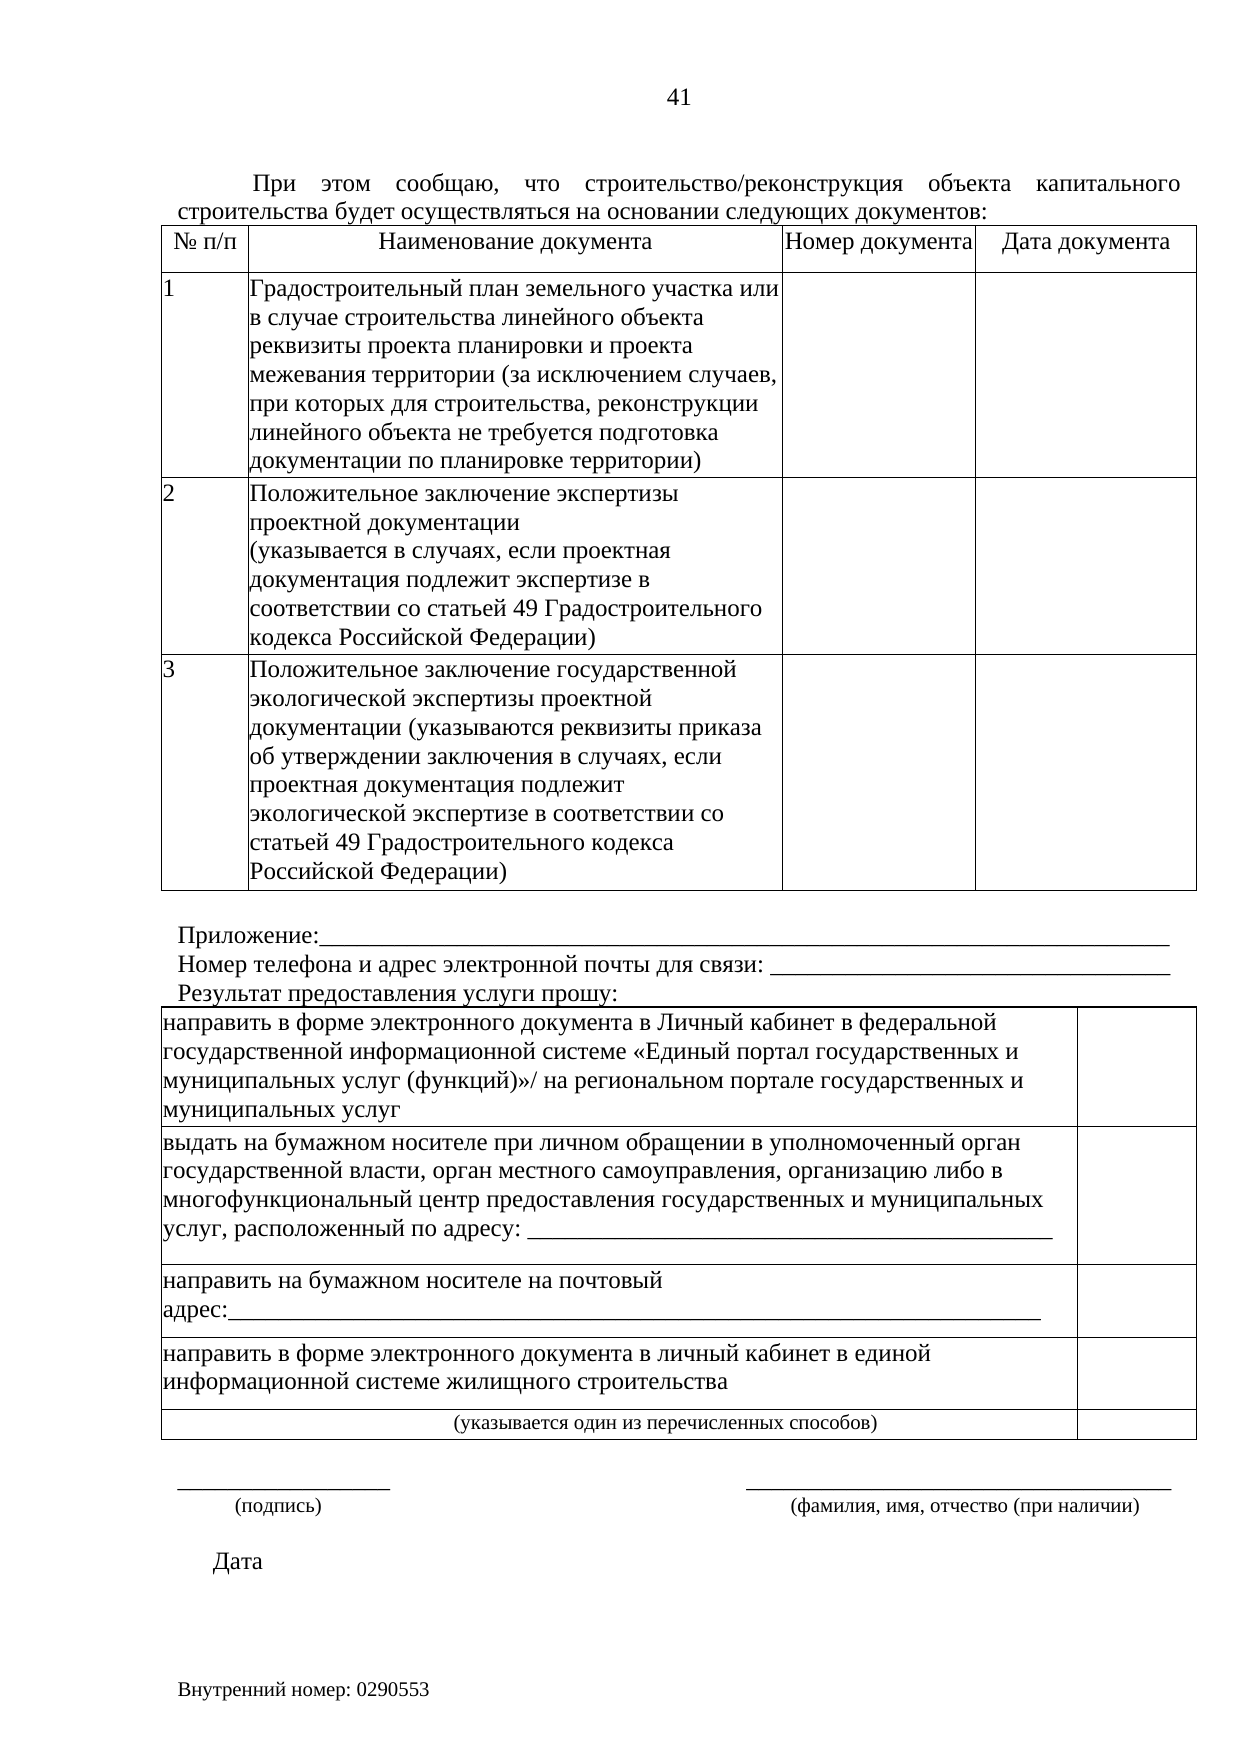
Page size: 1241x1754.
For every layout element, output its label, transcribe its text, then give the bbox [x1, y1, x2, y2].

table_cell [1078, 1265, 1196, 1337]
table_cell направить на бумажном носителе на почтовый адрес:_________________________________________________________________ [162, 1265, 1077, 1337]
text При этом сообщаю, что строительство/реконструкция объекта капитального строительства будет осуществляться на основании следующих документов: [177, 168, 1181, 225]
table_header Наименование документа [249, 226, 782, 272]
table_header № п/п [162, 226, 248, 272]
table_header Дата документа [976, 226, 1196, 272]
table_cell 1 [162, 273, 248, 477]
text Дата [177, 1546, 1181, 1574]
table_cell Градостроительный план земельного участка или в случае строительства линейного объекта реквизиты проекта планировки и проекта межевания территории (за исключением случаев, при которых для строительства, реконструкции линейного объекта не требуется подготовка документации по планировке территории) [249, 273, 782, 477]
table_cell [783, 655, 975, 890]
table_cell выдать на бумажном носителе при личном обращении в уполномоченный орган государственной власти, орган местного самоуправления, организацию либо в многофункциональный центр предоставления государственных и муниципальных услуг, расположенный по адресу: __________________________________________ [162, 1127, 1077, 1264]
table_header Номер документа [783, 226, 975, 272]
table_cell направить в форме электронного документа в личный кабинет в единой информационной системе жилищного строительства [162, 1338, 1077, 1409]
table_cell 2 [162, 478, 248, 653]
text _________________ __________________________________ [177, 1464, 1181, 1493]
table_header направить в форме электронного документа в Личный кабинет в федеральной государственной информационной системе «Единый портал государственных и муниципальных услуг (функций)»/ на региональном портале государственных и муниципальных услуг [162, 1008, 1077, 1126]
text (подпись) (фамилия, имя, отчество (при наличии) [177, 1493, 1181, 1517]
table_cell (указывается один из перечисленных способов) [162, 1410, 1077, 1439]
table_cell [976, 478, 1196, 653]
table_cell [1078, 1410, 1196, 1439]
text Приложение:____________________________________________________________________ [177, 920, 1181, 949]
table_cell [976, 273, 1196, 477]
table_cell 3 [162, 655, 248, 890]
table_cell [783, 478, 975, 653]
table_cell Положительное заключение экспертизы проектной документации (указывается в случаях, если проектная документация подлежит экспертизе в соответствии со статьей 49 Градостроительного кодекса Российской Федерации) [249, 478, 782, 653]
table_header [1078, 1008, 1196, 1126]
text Номер телефона и адрес электронной почты для связи: ________________________________ [177, 949, 1181, 978]
table_cell [1078, 1338, 1196, 1409]
table_cell [783, 273, 975, 477]
text Результат предоставления услуги прошу: [177, 978, 1181, 1006]
table_cell [1078, 1127, 1196, 1264]
table_cell Положительное заключение государственной экологической экспертизы проектной документации (указываются реквизиты приказа об утверждении заключения в случаях, если проектная документация подлежит экологической экспертизе в соответствии со статьей 49 Градостроительного кодекса Российской Федерации) [249, 655, 782, 890]
table_cell [976, 655, 1196, 890]
